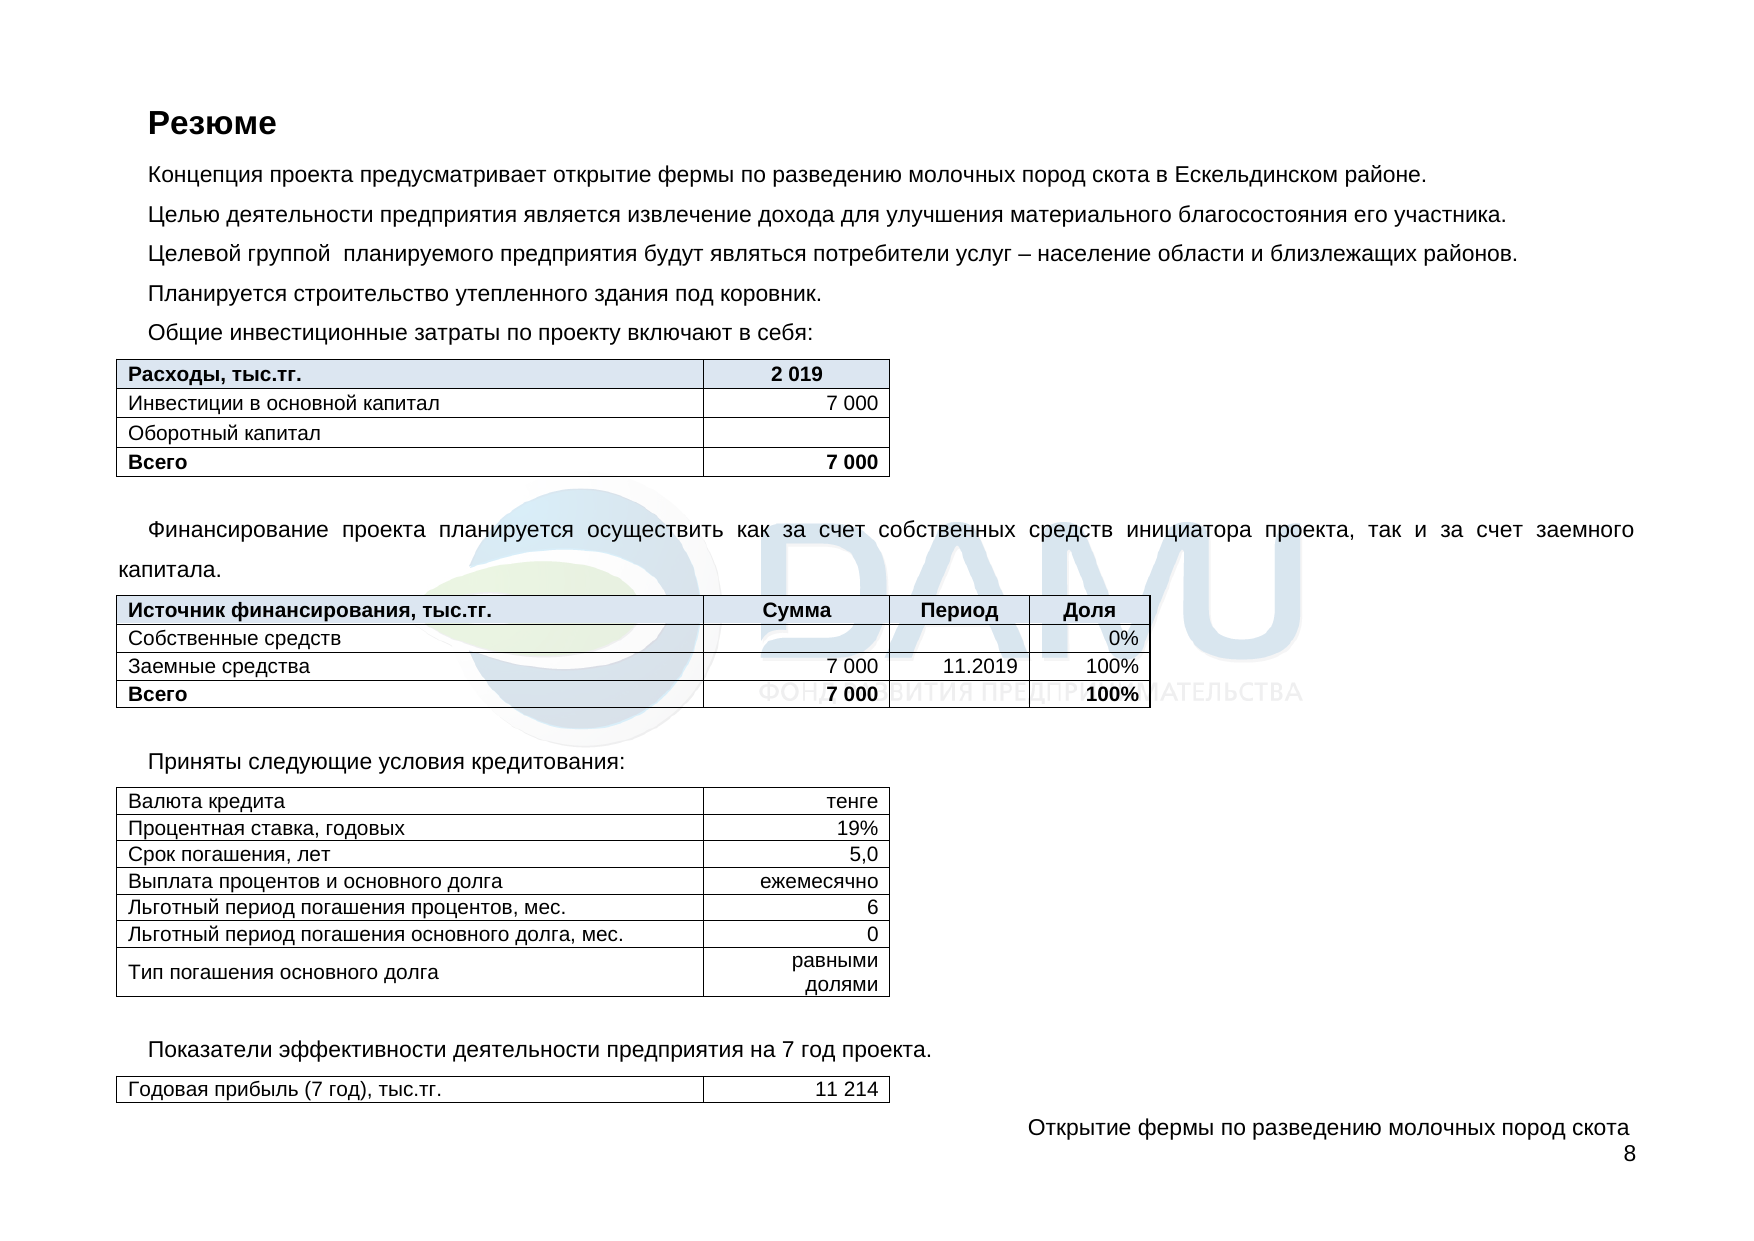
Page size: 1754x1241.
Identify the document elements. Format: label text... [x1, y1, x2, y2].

text Концепция проекта предусматривает открытие фермы по разведению молочных пород скота в Ескельдинском районе. [118, 161, 1636, 187]
table_cell Тип погашения основного долга [117, 948, 703, 996]
table_cell 7 000 [704, 448, 889, 476]
table_cell [704, 625, 889, 652]
table_header Сумма [704, 596, 889, 623]
table_cell 11.2019 [890, 653, 1029, 680]
table_cell Льготный период погашения основного долга, мес. [117, 921, 703, 947]
text Финансирование проекта планируется осуществить как за счет собственных средств инициатора проекта, так и за счет заемного капитала. [118, 516, 1636, 582]
table_cell 7 000 [704, 653, 889, 680]
table_header Период [890, 596, 1029, 623]
picture [390, 582, 1364, 748]
table_cell 6 [704, 895, 889, 920]
table_cell 5,0 [704, 841, 889, 867]
text Приняты следующие условия кредитования: [118, 748, 1636, 774]
table_header Источник финансирования, тыс.тг. [117, 596, 703, 623]
table_header Валюта кредита [117, 788, 703, 814]
table_cell Срок погашения, лет [117, 841, 703, 867]
table_cell Всего [117, 448, 703, 476]
table_cell Всего [117, 681, 703, 707]
table_header Доля [1030, 596, 1149, 623]
table_header 2 019 [704, 360, 889, 388]
table_cell Выплата процентов и основного долга [117, 868, 703, 893]
picture [390, 774, 1364, 804]
table_cell Собственные средств [117, 625, 703, 652]
table_cell [890, 681, 1029, 707]
text Целью деятельности предприятия является извлечение дохода для улучшения материального благосостояния его участника. [118, 201, 1636, 227]
text Общие инвестиционные затраты по проекту включают в себя: [118, 319, 1636, 345]
text Планируется строительство утепленного здания под коровник. [118, 279, 1636, 306]
table_cell Льготный период погашения процентов, мес. [117, 895, 703, 920]
subtitle Резюме [118, 103, 1636, 142]
table_cell 0% [1030, 625, 1149, 652]
table_cell 7 000 [704, 681, 889, 707]
text Целевой группой планируемого предприятия будут являться потребители услуг – население области и близлежащих районов. [118, 240, 1636, 266]
table_cell Заемные средства [117, 653, 703, 680]
table_header 11 214 [704, 1077, 889, 1102]
table_cell 7 000 [704, 389, 889, 417]
table_cell 0 [704, 921, 889, 947]
table_header Расходы, тыс.тг. [117, 360, 703, 388]
text Показатели эффективности деятельности предприятия на 7 год проекта. [118, 1036, 1636, 1062]
table_cell Инвестиции в основной капитал [117, 389, 703, 417]
table_cell [704, 418, 889, 447]
table_cell 100% [1030, 681, 1149, 707]
table_cell [890, 625, 1029, 652]
table_header тенге [704, 788, 889, 814]
table_cell 100% [1030, 653, 1149, 680]
table_header Годовая прибыль (7 год), тыс.тг. [117, 1077, 703, 1102]
picture [390, 413, 1364, 516]
table_cell равными долями [704, 948, 889, 996]
table_cell 19% [704, 815, 889, 840]
table_cell ежемесячно [704, 868, 889, 893]
table_cell Процентная ставка, годовых [117, 815, 703, 840]
table_cell Оборотный капитал [117, 418, 703, 447]
